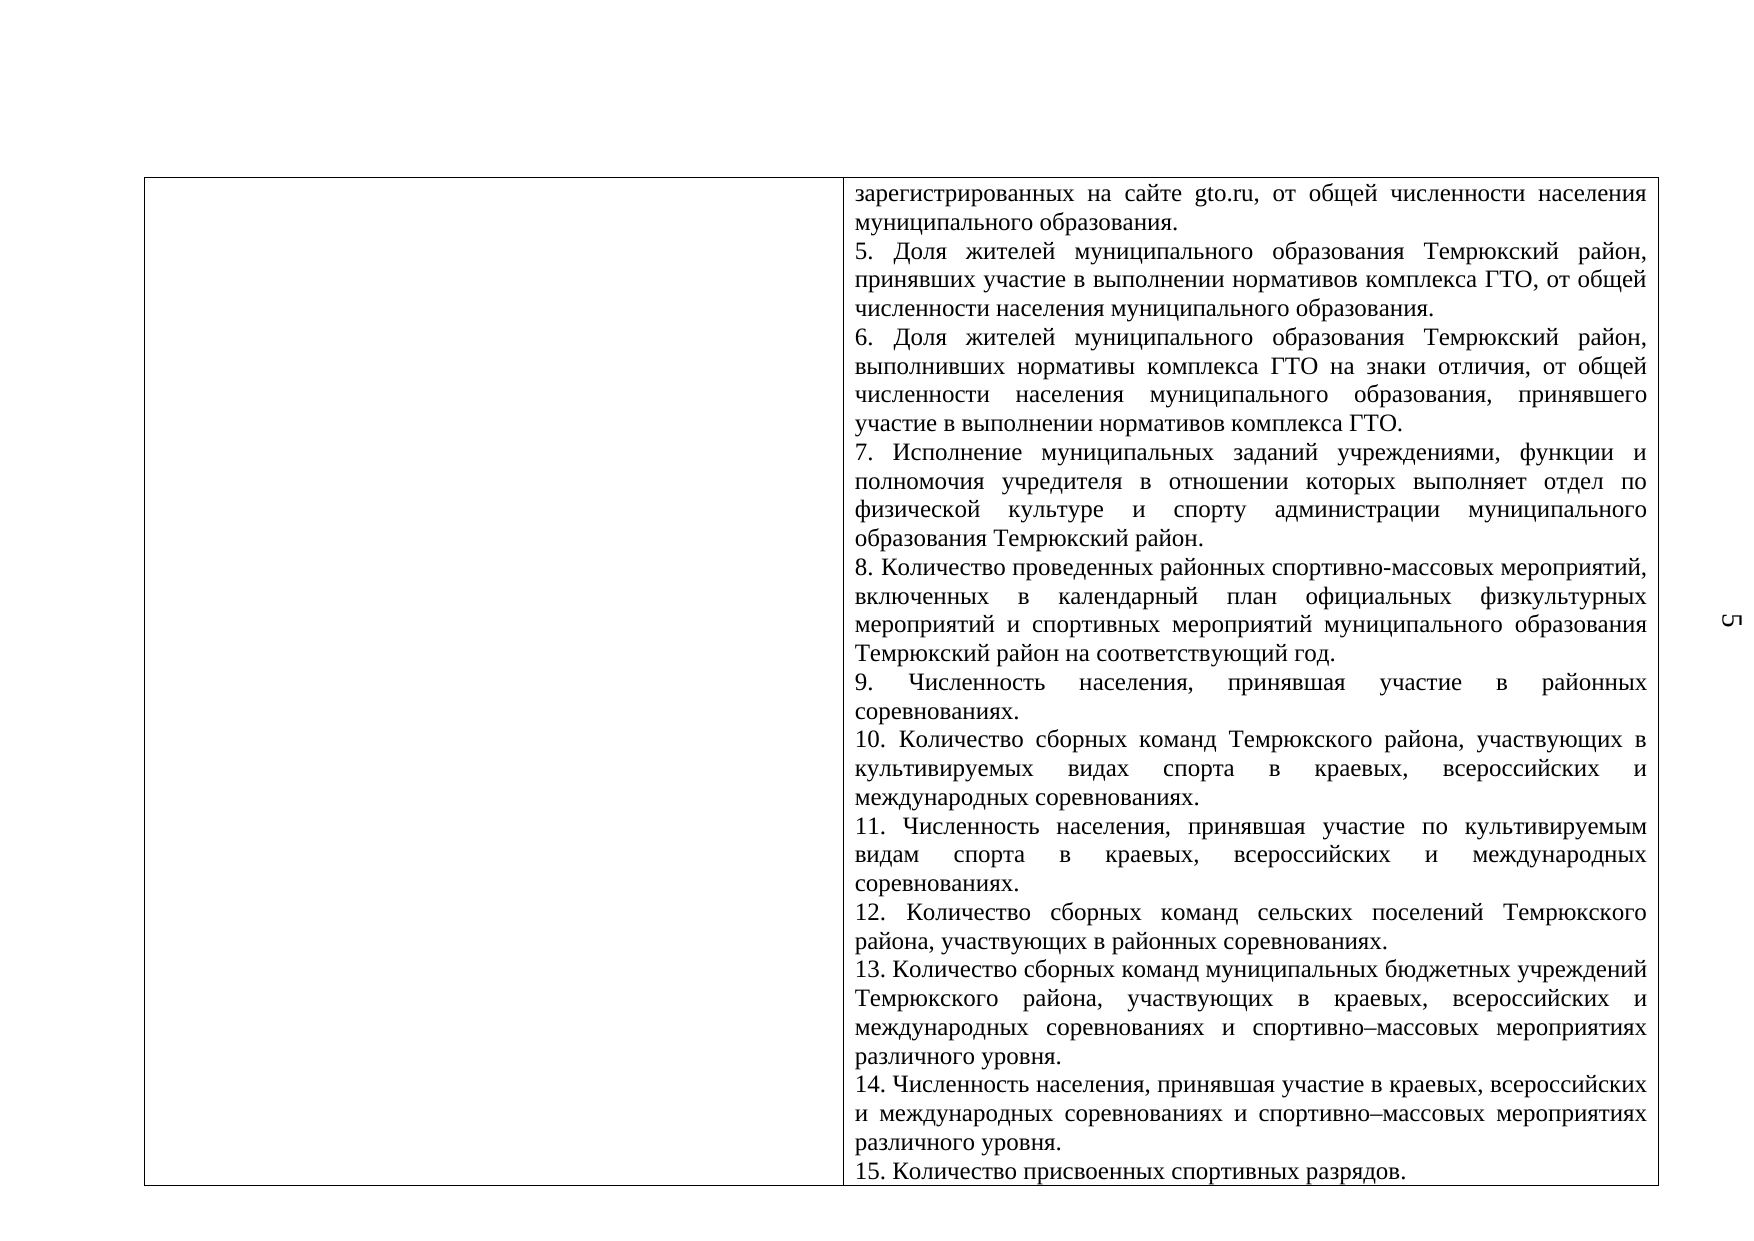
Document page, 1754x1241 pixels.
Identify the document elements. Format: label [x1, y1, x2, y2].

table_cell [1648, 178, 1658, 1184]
table_cell [145, 178, 843, 1184]
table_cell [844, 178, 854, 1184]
